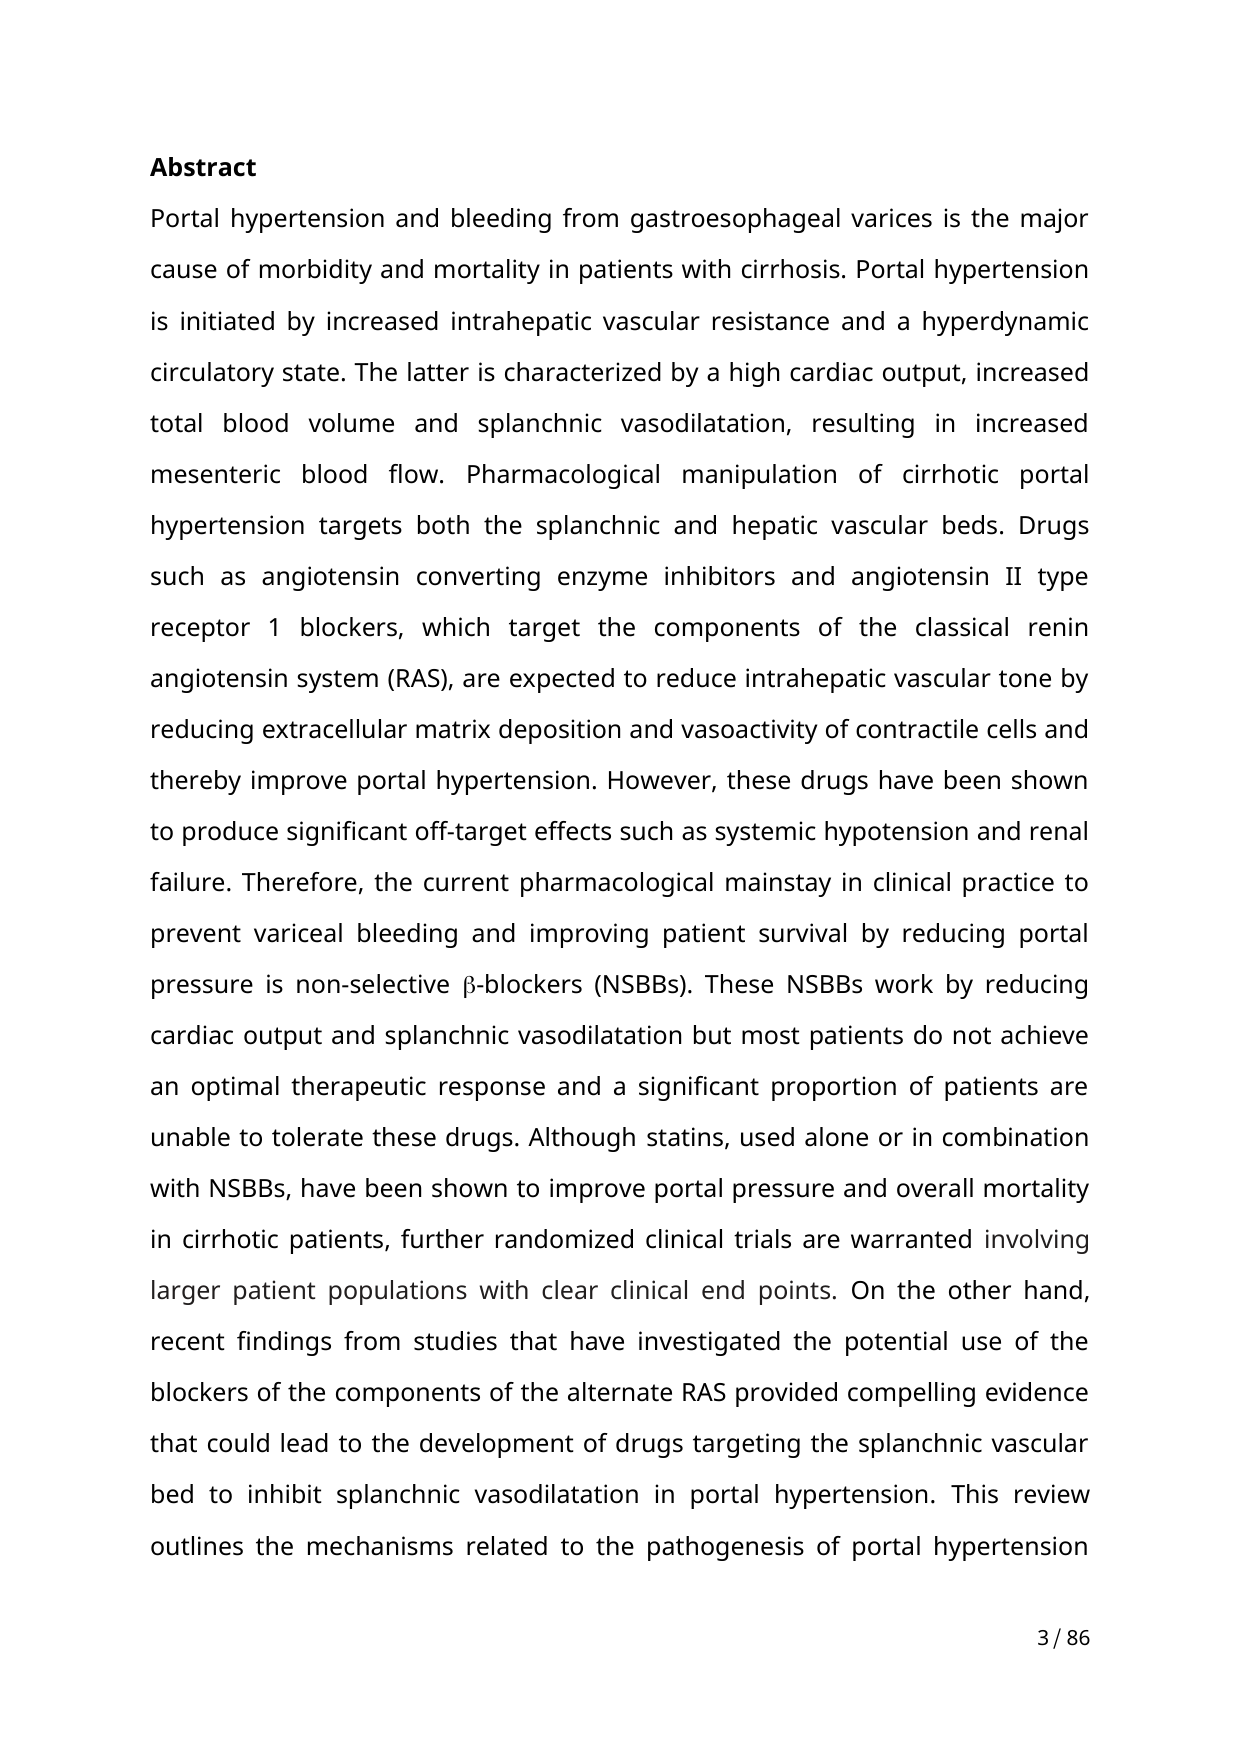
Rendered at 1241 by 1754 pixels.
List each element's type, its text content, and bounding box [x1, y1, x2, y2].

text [150, 201, 1090, 1562]
text Abstract [150, 150, 1090, 184]
